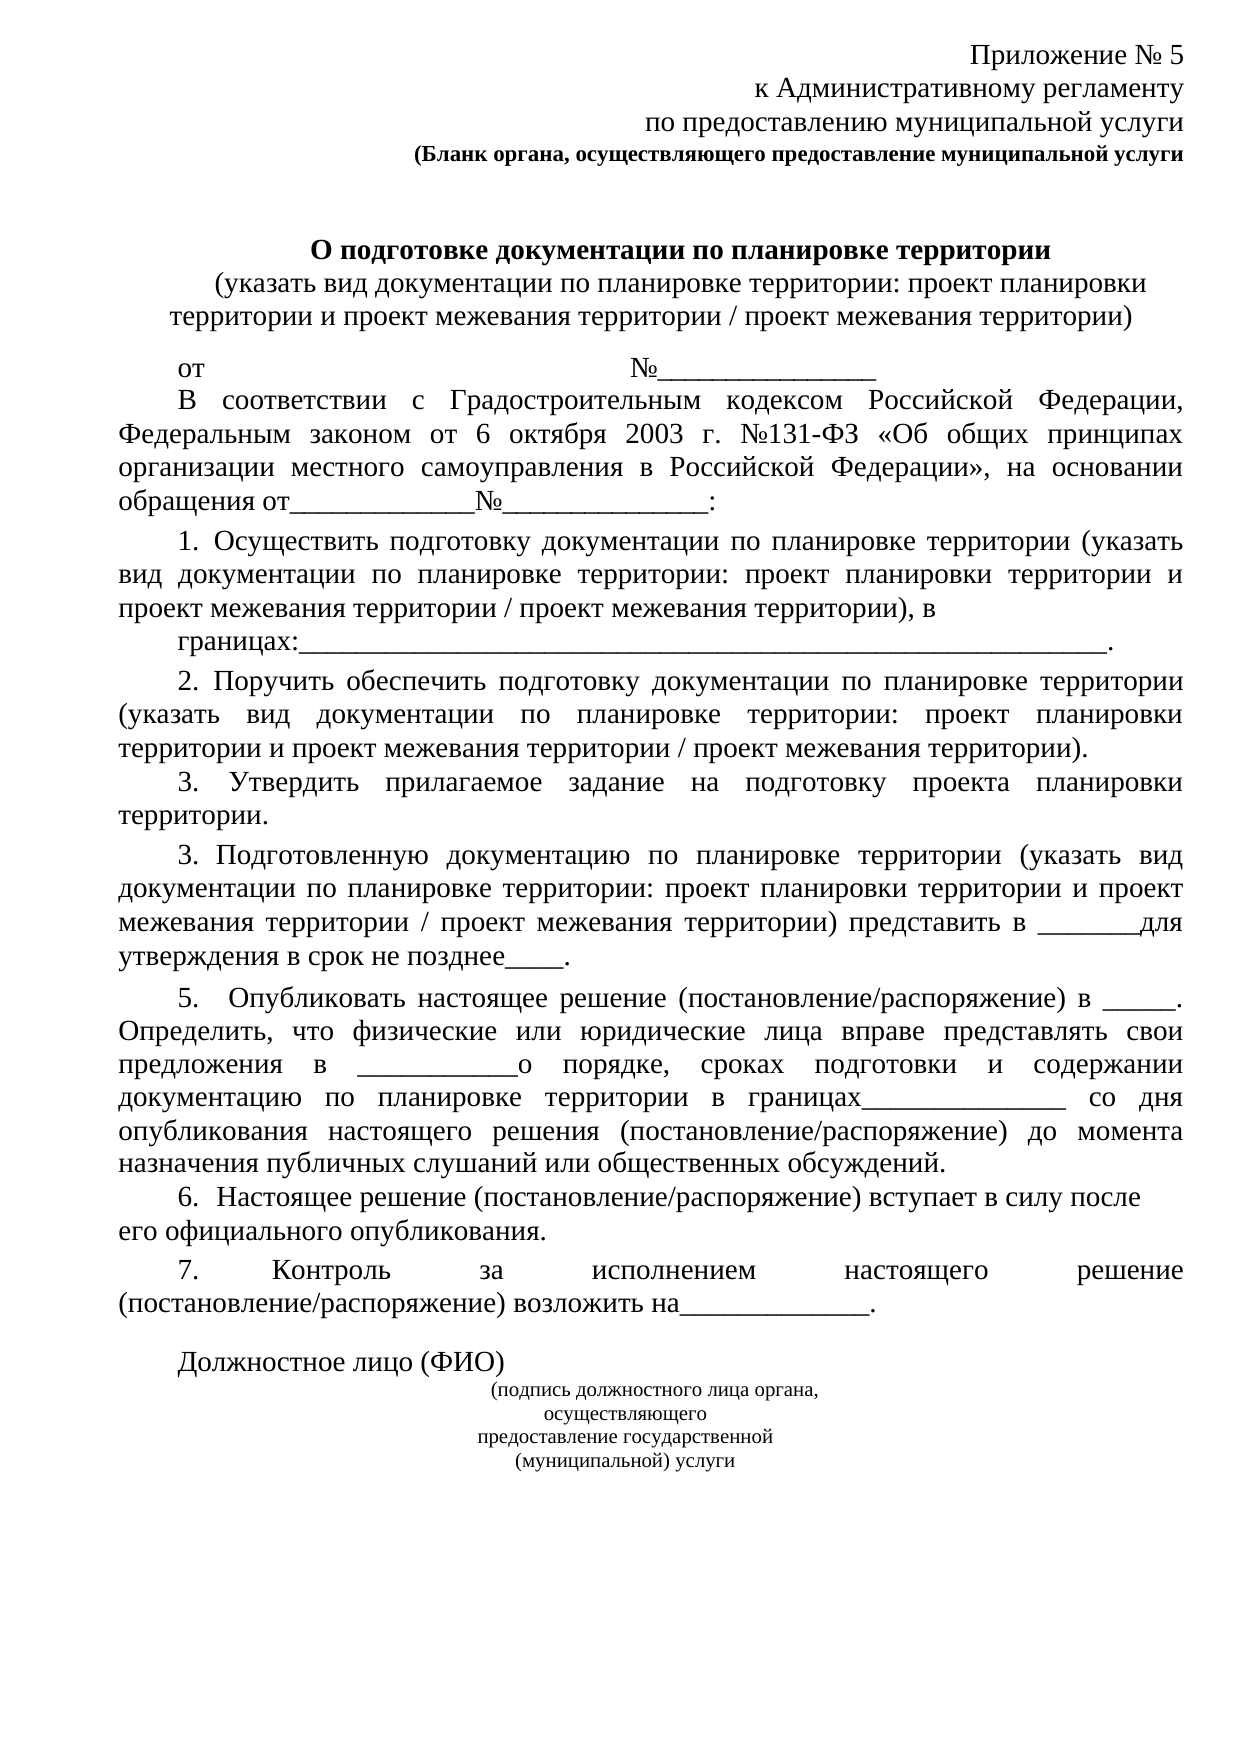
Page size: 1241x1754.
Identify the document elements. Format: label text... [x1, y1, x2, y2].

list Настоящее решение (постановление/распоряжение) вступает в силу после его официального опубликования. [118, 1179, 1184, 1247]
text Должностное лицо (ФИО) [118, 1348, 1184, 1378]
list Подготовленную документацию по планировке территории (указать вид документации по планировке территории: проект планировки территории и проект межевания территории / проект межевания территории) представить в _______для утверждения в срок не позднее____. [118, 838, 1184, 972]
list Поручить обеспечить подготовку документации по планировке территории (указать вид документации по планировке территории: проект планировки территории и проект межевания территории / проект межевания территории). [118, 664, 1184, 764]
list Опубликовать настоящее решение (постановление/распоряжение) в _____. Определить, что физические или юридические лица вправе представлять свои предложения в ___________о порядке, сроках подготовки и содержании документацию по планировке территории в границах______________ со дня опубликования настоящего решения (постановление/распоряжение) до момента назначения публичных слушаний или общественных обсуждений. [118, 981, 1184, 1179]
text (Бланк органа, осуществляющего предоставление муниципальной услуги [118, 138, 1184, 167]
text к Административному регламенту [118, 71, 1184, 104]
text по предоставлению муниципальной услуги [118, 104, 1184, 138]
text от № [118, 354, 1184, 383]
list Утвердить прилагаемое задание на подготовку проекта планировки территории. [118, 764, 1184, 831]
text (указать вид документации по планировке территории: проект планировки территории и проект межевания территории / проект межевания территории) [118, 266, 1184, 332]
list Осуществить подготовку документации по планировке территории (указать вид документации по планировке территории: проект планировки территории и проект межевания территории / проект межевания территории), в [118, 523, 1184, 624]
list Контроль за исполнением настоящего решение (постановление/распоряжение) возложить на_____________. [118, 1253, 1184, 1319]
text О подготовке документации по планировке территории [118, 233, 1184, 266]
text Приложение № 5 [118, 37, 1184, 71]
text границах: . [118, 624, 1184, 657]
text (подпись должностного лица органа, осуществляющего предоставление государственной (муниципальной) услуги [118, 1378, 1132, 1472]
text В соответствии с Градостроительным кодексом Российской Федерации, Федеральным законом от 6 октября 2003 г. №131-ФЗ «Об общих принципах организации местного самоуправления в Российской Федерации», на основании обращения от № : [118, 383, 1184, 517]
